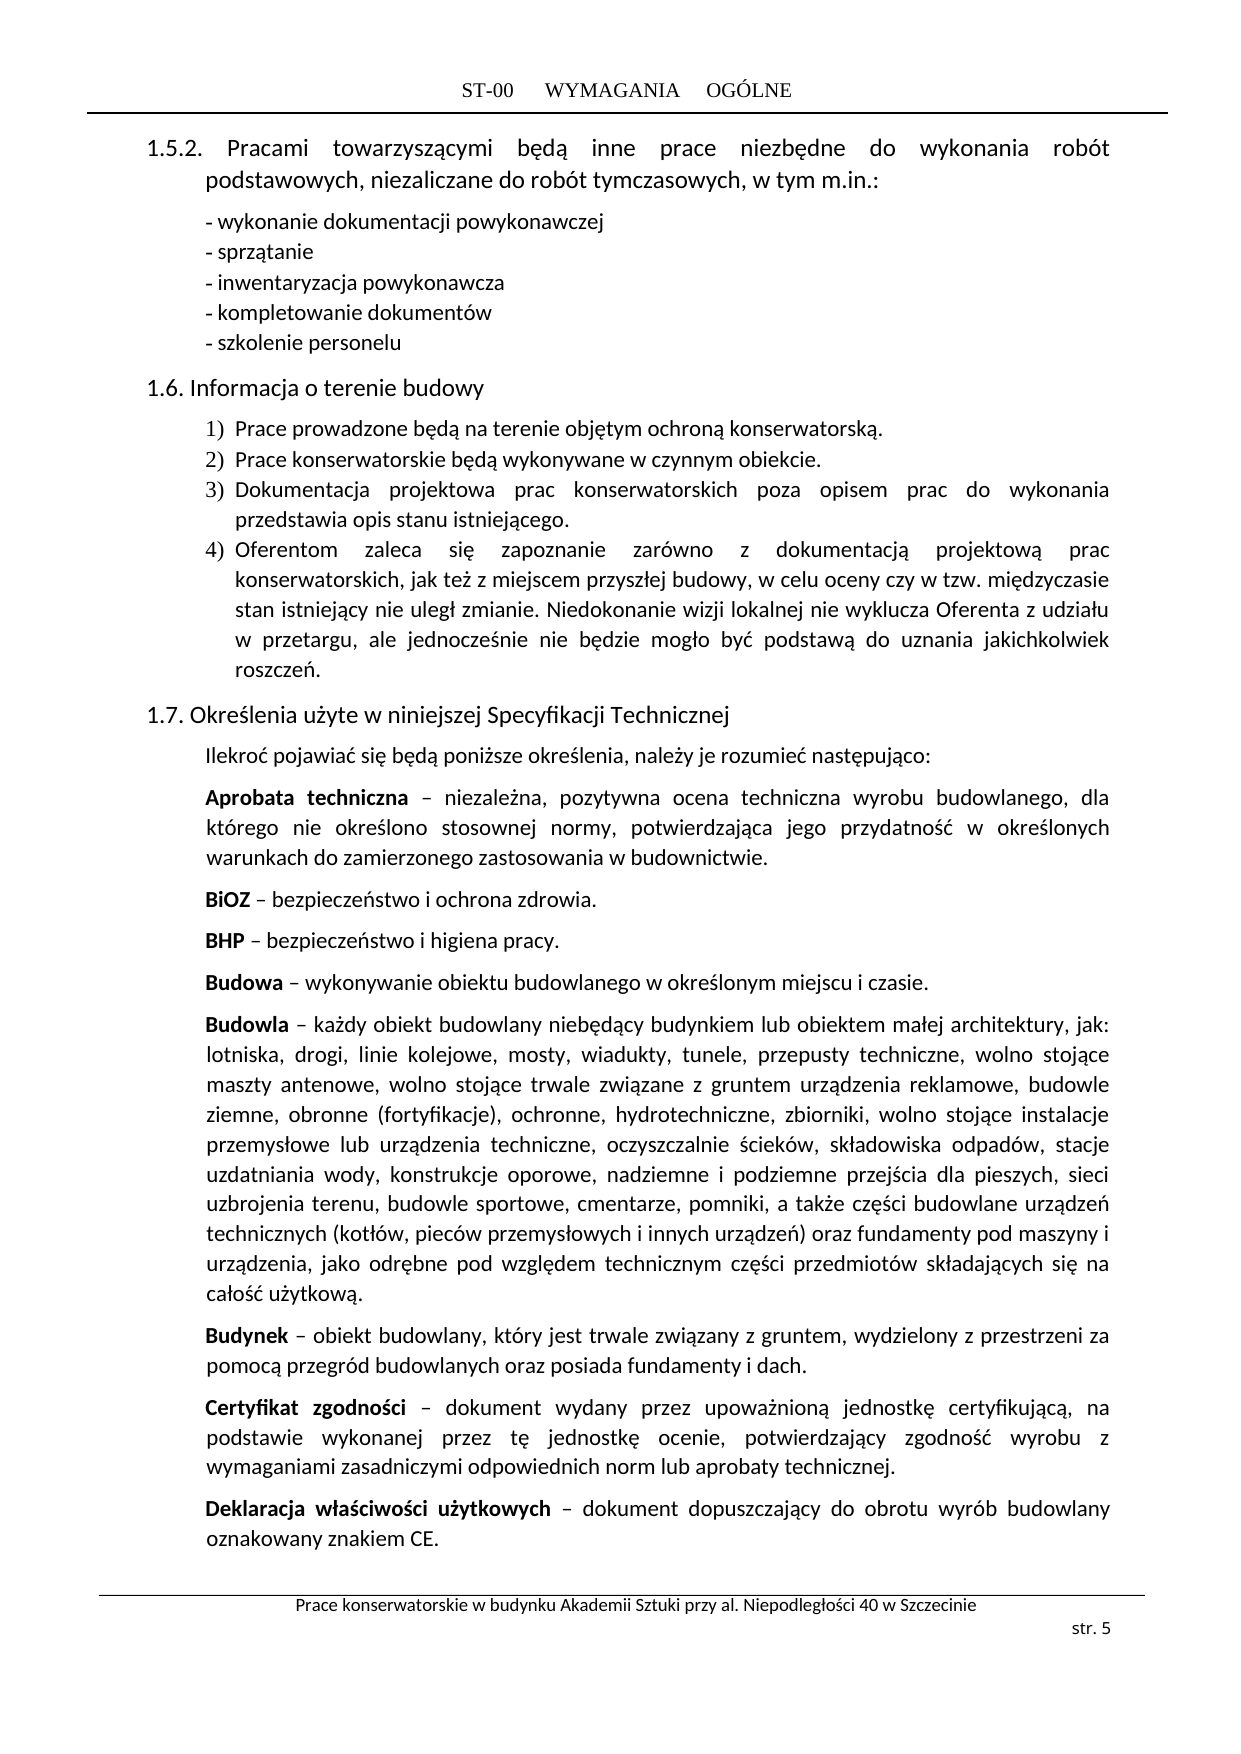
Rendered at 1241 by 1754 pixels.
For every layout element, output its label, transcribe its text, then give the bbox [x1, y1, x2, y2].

list Prace prowadzone będą na terenie objętym ochroną konserwatorską. [205, 414, 1111, 443]
text 1.6. Informacja o terenie budowy [146, 372, 1111, 403]
list kompletowanie dokumentów [205, 298, 1111, 326]
text 1.7. Określenia użyte w niniejszej Specyfikacji Technicznej [146, 699, 1111, 730]
list sprzątanie [205, 237, 1111, 265]
text Aprobata techniczna – niezależna, pozytywna ocena techniczna wyrobu budowlanego, dla którego nie określono stosownej normy, potwierdzająca jego przydatność w określonych warunkach do zamierzonego zastosowania w budownictwie. [205, 783, 1111, 871]
text BiOZ – bezpieczeństwo i ochrona zdrowia. [205, 885, 1111, 913]
text 1.5.2. Pracami towarzyszącymi będą inne prace niezbędne do wykonania robót podstawowych, niezaliczane do robót tymczasowych, w tym m.in.: [146, 132, 1111, 195]
text Budowla – każdy obiekt budowlany niebędący budynkiem lub obiektem małej architektury, jak: lotniska, drogi, linie kolejowe, mosty, wiadukty, tunele, przepusty techniczne, wolno stojące maszty antenowe, wolno stojące trwale związane z gruntem urządzenia reklamowe, budowle ziemne, obronne (fortyfikacje), ochronne, hydrotechniczne, zbiorniki, wolno stojące instalacje przemysłowe lub urządzenia techniczne, oczyszczalnie ścieków, składowiska odpadów, stacje uzdatniania wody, konstrukcje oporowe, nadziemne i podziemne przejścia dla pieszych, sieci uzbrojenia terenu, budowle sportowe, cmentarze, pomniki, a także części budowlane urządzeń technicznych (kotłów, pieców przemysłowych i innych urządzeń) oraz fundamenty pod maszyny i urządzenia, jako odrębne pod względem technicznym części przedmiotów składających się na całość użytkową. [205, 1010, 1111, 1307]
list inwentaryzacja powykonawcza [205, 268, 1111, 296]
list szkolenie personelu [205, 328, 1111, 356]
text Certyfikat zgodności – dokument wydany przez upoważnioną jednostkę certyfikującą, na podstawie wykonanej przez tę jednostkę ocenie, potwierdzający zgodność wyrobu z wymaganiami zasadniczymi odpowiednich norm lub aprobaty technicznej. [205, 1393, 1111, 1481]
list Dokumentacja projektowa prac konserwatorskich poza opisem prac do wykonania przedstawia opis stanu istniejącego. [205, 475, 1111, 533]
list wykonanie dokumentacji powykonawczej [205, 207, 1111, 235]
text BHP – bezpieczeństwo i higiena pracy. [205, 927, 1111, 955]
text Ilekroć pojawiać się będą poniższe określenia, należy je rozumieć następująco: [205, 741, 1111, 769]
text Budynek – obiekt budowlany, który jest trwale związany z gruntem, wydzielony z przestrzeni za pomocą przegród budowlanych oraz posiada fundamenty i dach. [205, 1321, 1111, 1379]
list Oferentom zaleca się zapoznanie zarówno z dokumentacją projektową prac konserwatorskich, jak też z miejscem przyszłej budowy, w celu oceny czy w tzw. międzyczasie stan istniejący nie uległ zmianie. Niedokonanie wizji lokalnej nie wyklucza Oferenta z udziału w przetargu, ale jednocześnie nie będzie mogło być podstawą do uznania jakichkolwiek roszczeń. [205, 535, 1111, 683]
text Deklaracja właściwości użytkowych – dokument dopuszczający do obrotu wyrób budowlany oznakowany znakiem CE. [205, 1494, 1111, 1552]
list Prace konserwatorskie będą wykonywane w czynnym obiekcie. [205, 445, 1111, 473]
text Budowa – wykonywanie obiektu budowlanego w określonym miejscu i czasie. [205, 968, 1111, 996]
